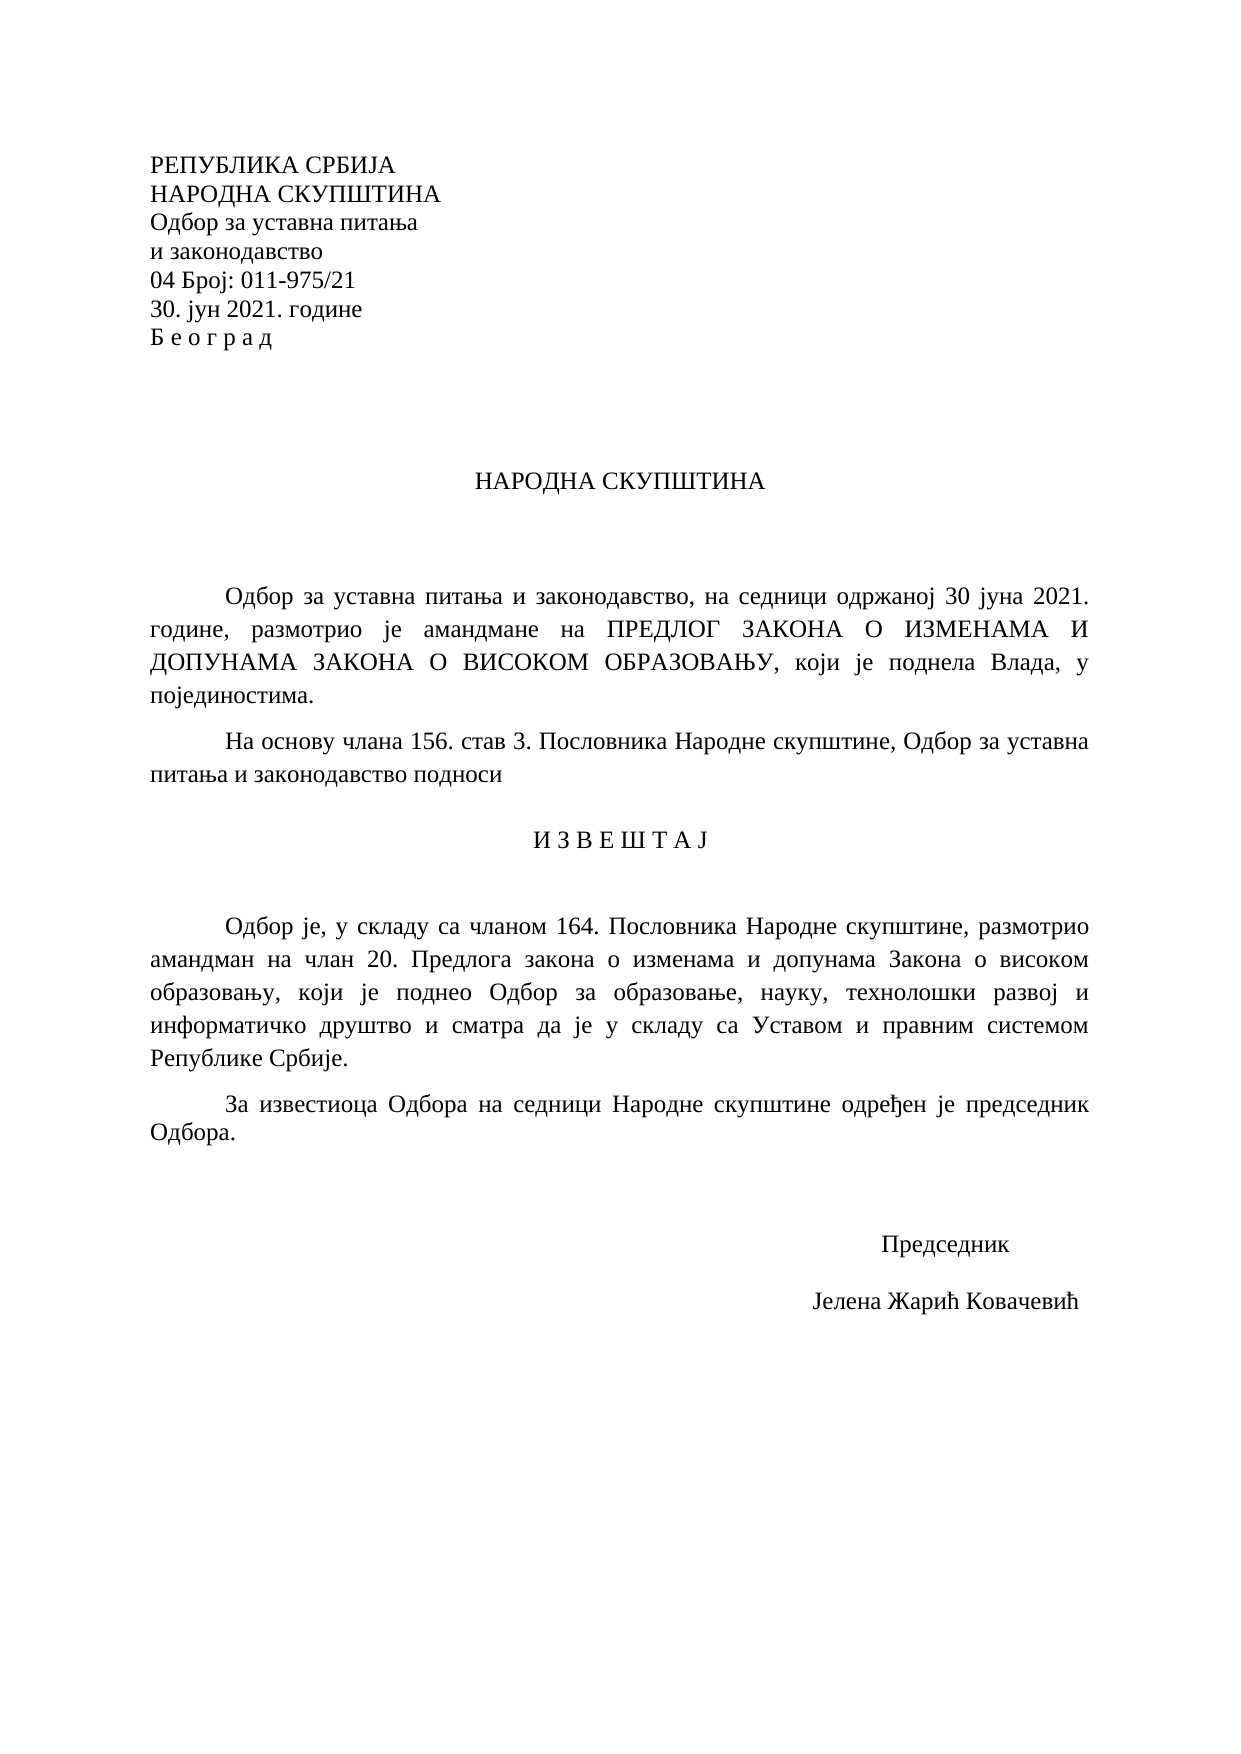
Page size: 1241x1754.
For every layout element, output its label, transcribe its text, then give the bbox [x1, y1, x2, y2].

text РЕПУБЛИКА СРБИЈА [150, 150, 1090, 179]
text И З В Е Ш Т А Ј [150, 825, 1090, 854]
text НАРОДНА СКУПШТИНА [150, 179, 1090, 207]
text Б е о г р а д [150, 322, 1090, 351]
text Председник [150, 1229, 1090, 1257]
text 04 Број: 011-975/21 [150, 265, 1090, 294]
text За известиоца Одбора на седници Народне скупштине одређен је председник Одбора. [150, 1089, 1090, 1146]
text Одбор је, у складу са чланом 164. Пословника Народне скупштине, размотрио амандман на члан 20. Предлога закона о изменама и допунама Закона о високом образовању, који је поднео Одбор за образовање, науку, технолошки развој и информатичко друштво и сматра да је у складу са Уставом и правним системом Републике Србије. [150, 911, 1090, 1072]
text На основу члана 156. став 3. Пословника Народне скупштине, Одбор за уставна питања и законодавство подноси [150, 726, 1090, 788]
text НАРОДНА СКУПШТИНА [150, 466, 1090, 495]
text и законодавство [150, 236, 1090, 265]
text Јелена Жарић Ковачевић [150, 1286, 1090, 1315]
text 30. јун 2021. године [150, 294, 1090, 322]
text Одбор за уставна питања и законодавство, на седници одржаној 30 јуна 2021. године, размотрио је амандмане на ПРЕДЛОГ ЗАКОНА О ИЗМЕНАМА И ДОПУНАМА ЗАКОНА О ВИСОКОМ ОБРАЗОВАЊУ, који је поднела Влада, у појединостима. [150, 581, 1090, 709]
text Одбор за уставна питања [150, 207, 1090, 236]
